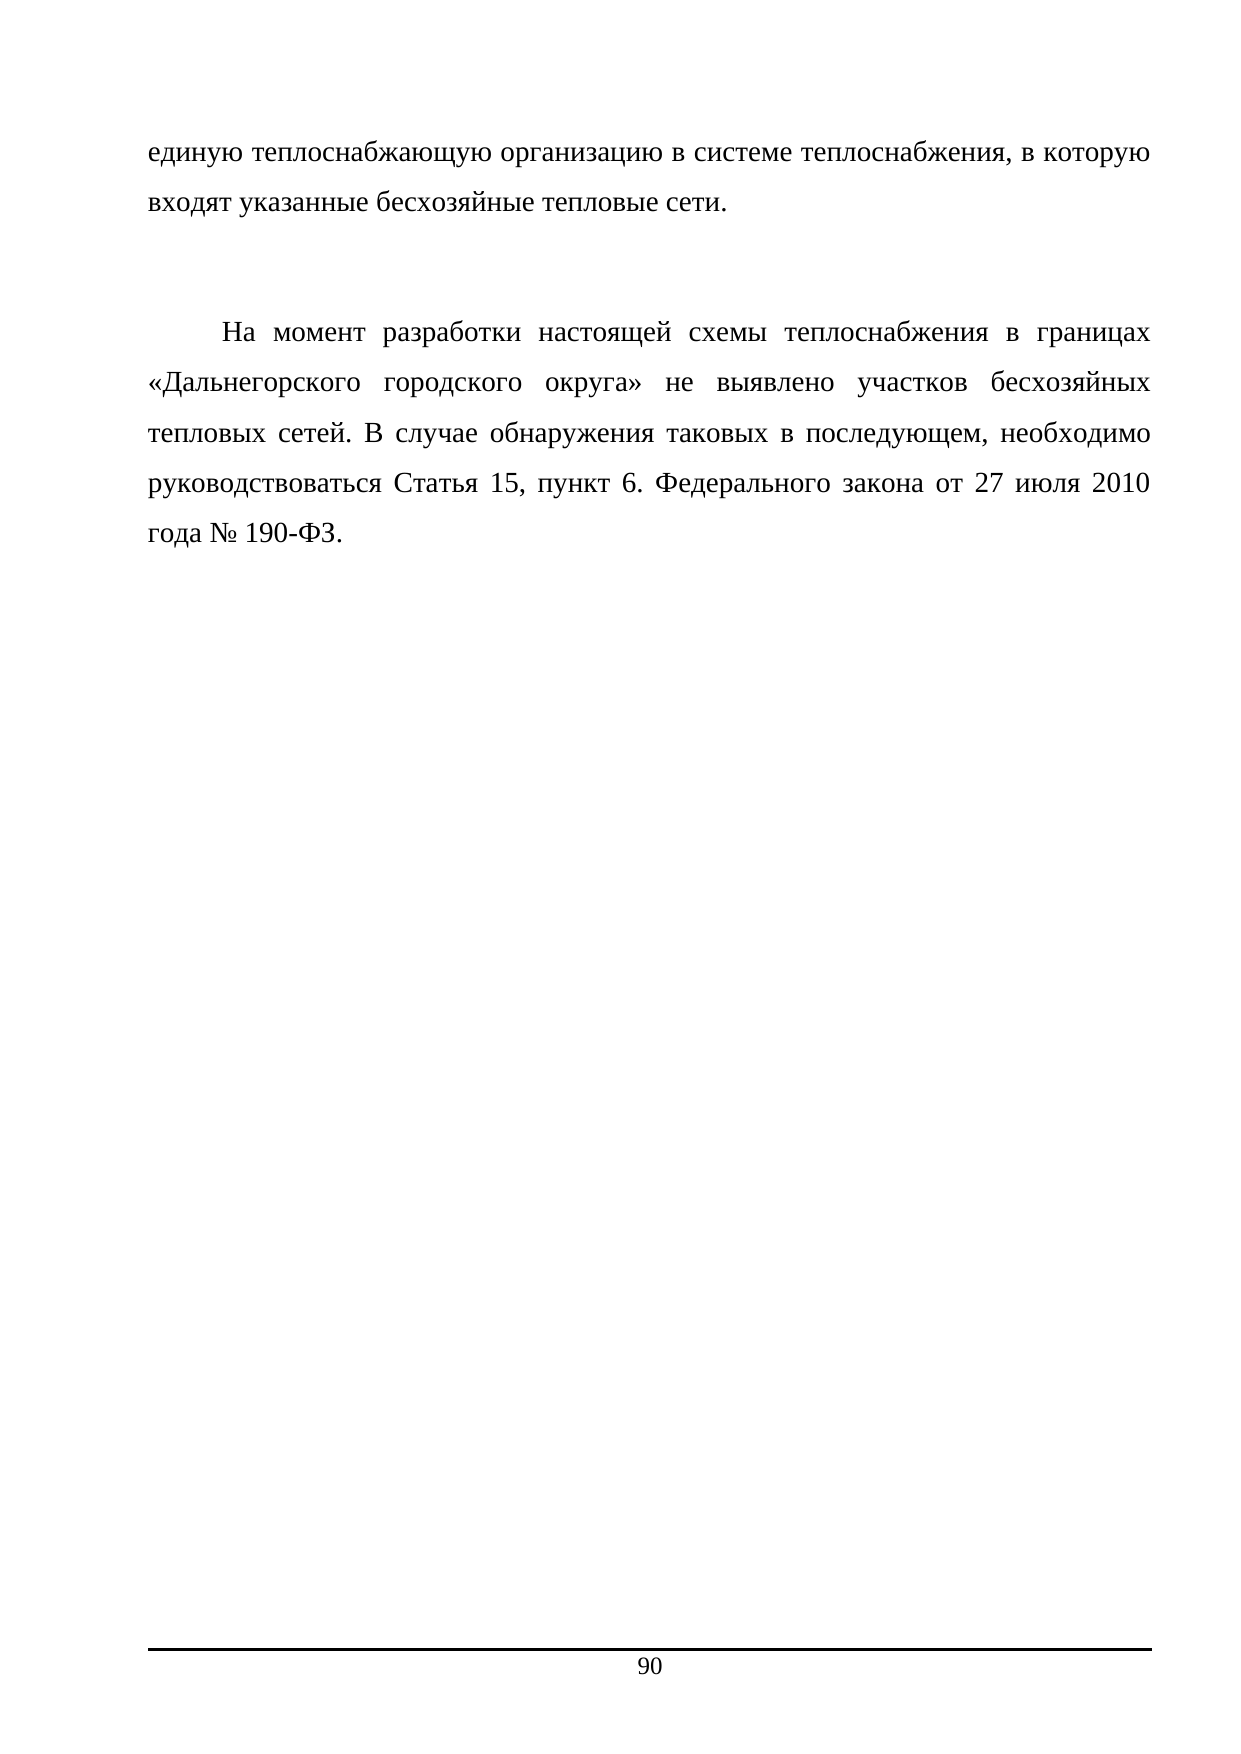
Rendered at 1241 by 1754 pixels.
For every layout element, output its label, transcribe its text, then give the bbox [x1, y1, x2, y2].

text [148, 134, 1152, 218]
text На момент разработки настоящей схемы теплоснабжения в границах «Дальнегорского городского округа» не выявлено участков бесхозяйных тепловых сетей. В случае обнаружения таковых в последующем, необходимо руководствоваться Статья 15, пункт 6. Федерального закона от 27 июля 2010 года № 190-ФЗ. [148, 314, 1152, 549]
